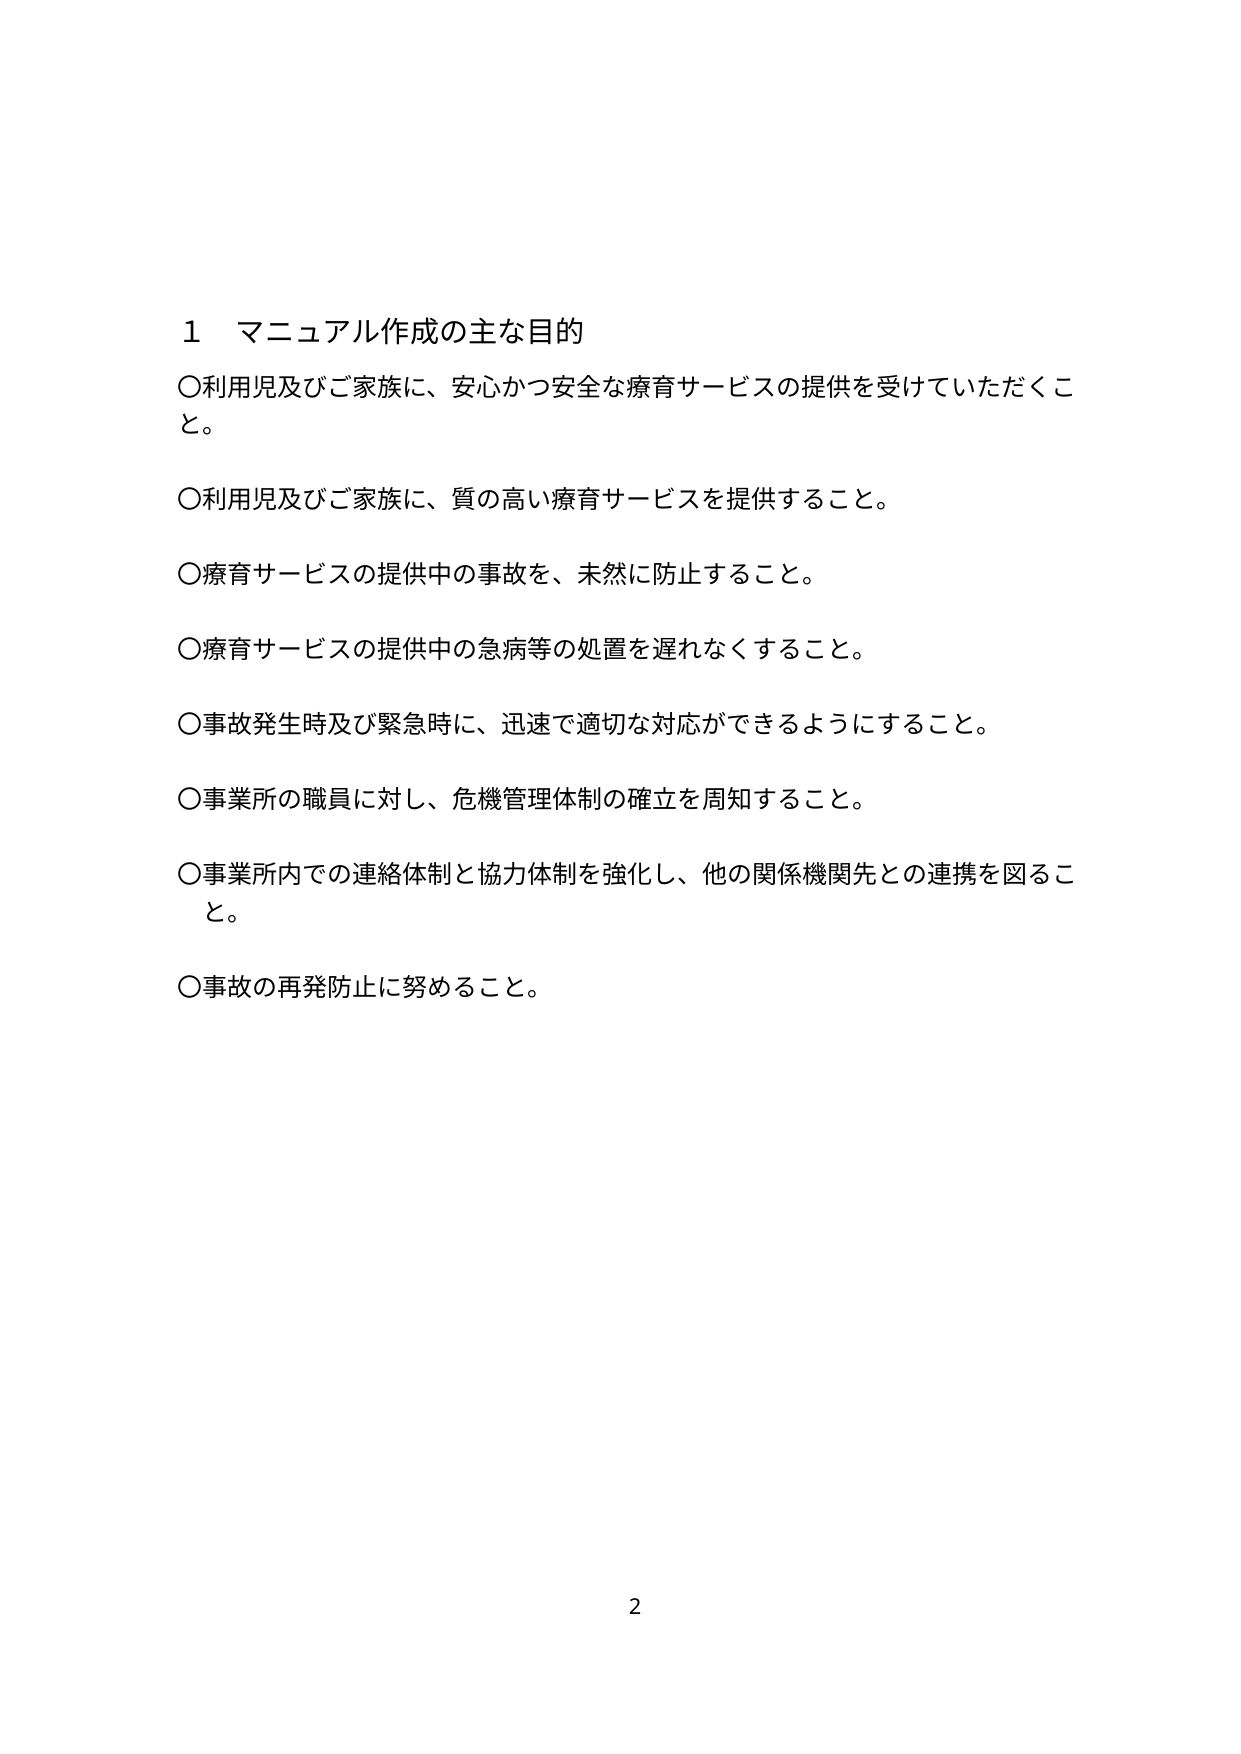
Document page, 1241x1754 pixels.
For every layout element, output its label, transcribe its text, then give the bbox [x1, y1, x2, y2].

text 〇療育サービスの提供中の急病等の処置を遅れなくすること。 [177, 629, 1092, 667]
text 〇事故発生時及び緊急時に、迅速で適切な対応ができるようにすること。 [177, 704, 1092, 742]
text １ マニュアル作成の主な目的 [177, 292, 1092, 367]
text 〇事業所の職員に対し、危機管理体制の確立を周知すること。 [177, 779, 1092, 817]
text 〇事故の再発防止に努めること。 [177, 967, 1092, 1004]
text 〇利用児及びご家族に、安心かつ安全な療育サービスの提供を受けていただくこと。 [177, 367, 1092, 442]
text 〇療育サービスの提供中の事故を、未然に防止すること。 [177, 554, 1092, 592]
text 〇利用児及びご家族に、質の高い療育サービスを提供すること。 [177, 479, 1092, 517]
text 〇事業所内での連絡体制と協力体制を強化し、他の関係機関先との連携を図ること。 [177, 854, 1092, 929]
